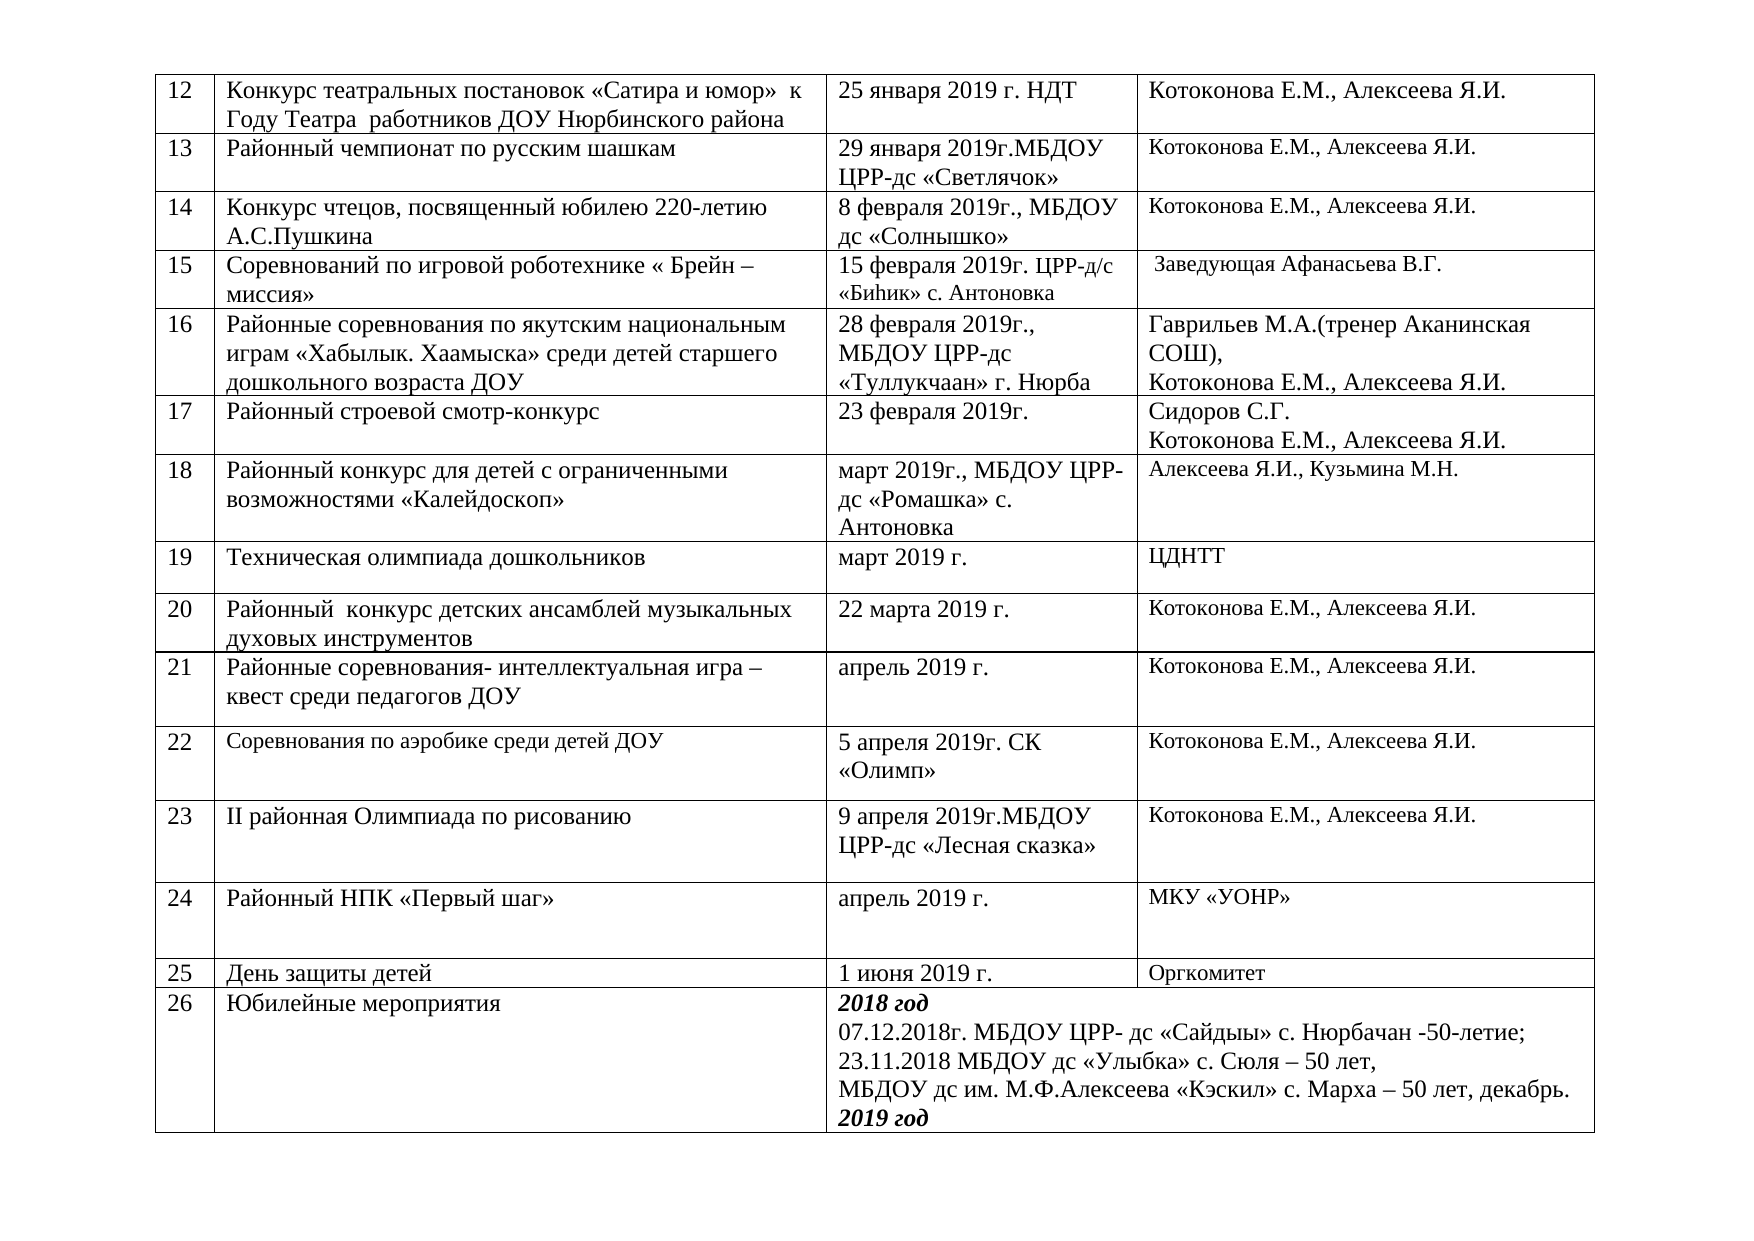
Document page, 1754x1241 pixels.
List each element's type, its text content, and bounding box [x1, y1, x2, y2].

table_cell Конкурс чтецов, посвященный юбилею 220-летию А.С.Пушкина [215, 192, 826, 249]
table_cell 20 [156, 594, 214, 651]
table_cell МКУ «УОНР» [1138, 883, 1594, 957]
table_cell 17 [156, 396, 214, 454]
table_cell 22 [156, 727, 214, 800]
table_cell 9 апреля 2019г.МБДОУ ЦРР-дс «Лесная сказка» [827, 801, 1137, 882]
table_cell 15 февраля 2019г. ЦРР-д/с «Биhик» с. Антоновка [827, 251, 1137, 308]
table_cell Котоконова Е.М., Алексеева Я.И. [1138, 594, 1594, 651]
table_cell март 2019г., МБДОУ ЦРР-дс «Ромашка» с. Антоновка [827, 455, 1137, 541]
table_cell Котоконова Е.М., Алексеева Я.И. [1138, 75, 1594, 132]
table_cell Заведующая Афанасьева В.Г. [1138, 251, 1594, 308]
table_cell Районный чемпионат по русским шашкам [215, 134, 826, 191]
table_cell Конкурс театральных постановок «Сатира и юмор» к Году Театра работников ДОУ Нюрбинского района [215, 75, 826, 132]
table_cell Котоконова Е.М., Алексеева Я.И. [1138, 134, 1594, 191]
table_cell Районные соревнования- интеллектуальная игра – квест среди педагогов ДОУ [215, 653, 826, 726]
table_cell Котоконова Е.М., Алексеева Я.И. [1138, 801, 1594, 882]
table_cell 22 марта 2019 г. [827, 594, 1137, 651]
table_cell Гаврильев М.А.(тренер Аканинская СОШ), Котоконова Е.М., Алексеева Я.И. [1138, 309, 1594, 395]
table_cell Котоконова Е.М., Алексеева Я.И. [1138, 653, 1594, 726]
table_cell Районный НПК «Первый шаг» [215, 883, 826, 957]
table_cell 24 [156, 883, 214, 957]
table_cell Районный конкурс для детей с ограниченными возможностями «Калейдоскоп» [215, 455, 826, 541]
table_cell апрель 2019 г. [827, 653, 1137, 726]
table_cell Соревнований по игровой роботехнике « Брейн – миссия» [215, 251, 826, 308]
table_cell II районная Олимпиада по рисованию [215, 801, 826, 882]
table_cell Районные соревнования по якутским национальным играм «Хабылык. Хаамыска» среди детей старшего дошкольного возраста ДОУ [215, 309, 826, 395]
table_cell 25 января 2019 г. НДТ [827, 75, 1137, 132]
table_cell 15 [156, 251, 214, 308]
table_cell Районный строевой смотр-конкурс [215, 396, 826, 454]
table_cell 18 [156, 455, 214, 541]
table_cell 28 февраля 2019г., МБДОУ ЦРР-дс «Туллукчаан» г. Нюрба [827, 309, 1137, 395]
table_cell март 2019 г. [827, 542, 1137, 593]
table_cell Соревнования по аэробике среди детей ДОУ [215, 727, 826, 800]
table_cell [827, 988, 1594, 1132]
table_cell 23 [156, 801, 214, 882]
table_cell 5 апреля 2019г. СК «Олимп» [827, 727, 1137, 800]
table_cell Сидоров С.Г. Котоконова Е.М., Алексеева Я.И. [1138, 396, 1594, 454]
table_cell 1 июня 2019 г. [827, 959, 1137, 987]
table_cell 8 февраля 2019г., МБДОУ дс «Солнышко» [827, 192, 1137, 249]
table_cell Котоконова Е.М., Алексеева Я.И. [1138, 192, 1594, 249]
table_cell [215, 988, 826, 1132]
table_cell 21 [156, 653, 214, 726]
table_cell Алексеева Я.И., Кузьмина М.Н. [1138, 455, 1594, 541]
table_cell Техническая олимпиада дошкольников [215, 542, 826, 593]
table_cell День защиты детей [215, 959, 826, 987]
table_cell Районный конкурс детских ансамблей музыкальных духовых инструментов [215, 594, 826, 651]
table_cell 26 [156, 988, 214, 1132]
table_cell 23 февраля 2019г. [827, 396, 1137, 454]
table_cell 13 [156, 134, 214, 191]
table_cell 16 [156, 309, 214, 395]
table_cell апрель 2019 г. [827, 883, 1137, 957]
table_cell Котоконова Е.М., Алексеева Я.И. [1138, 727, 1594, 800]
table_cell 25 [156, 959, 214, 987]
table_cell ЦДНТТ [1138, 542, 1594, 593]
table_cell 14 [156, 192, 214, 249]
table_cell 19 [156, 542, 214, 593]
table_cell Оргкомитет [1138, 959, 1594, 987]
table_cell 29 января 2019г.МБДОУ ЦРР-дс «Светлячок» [827, 134, 1137, 191]
table_cell 12 [156, 75, 214, 132]
